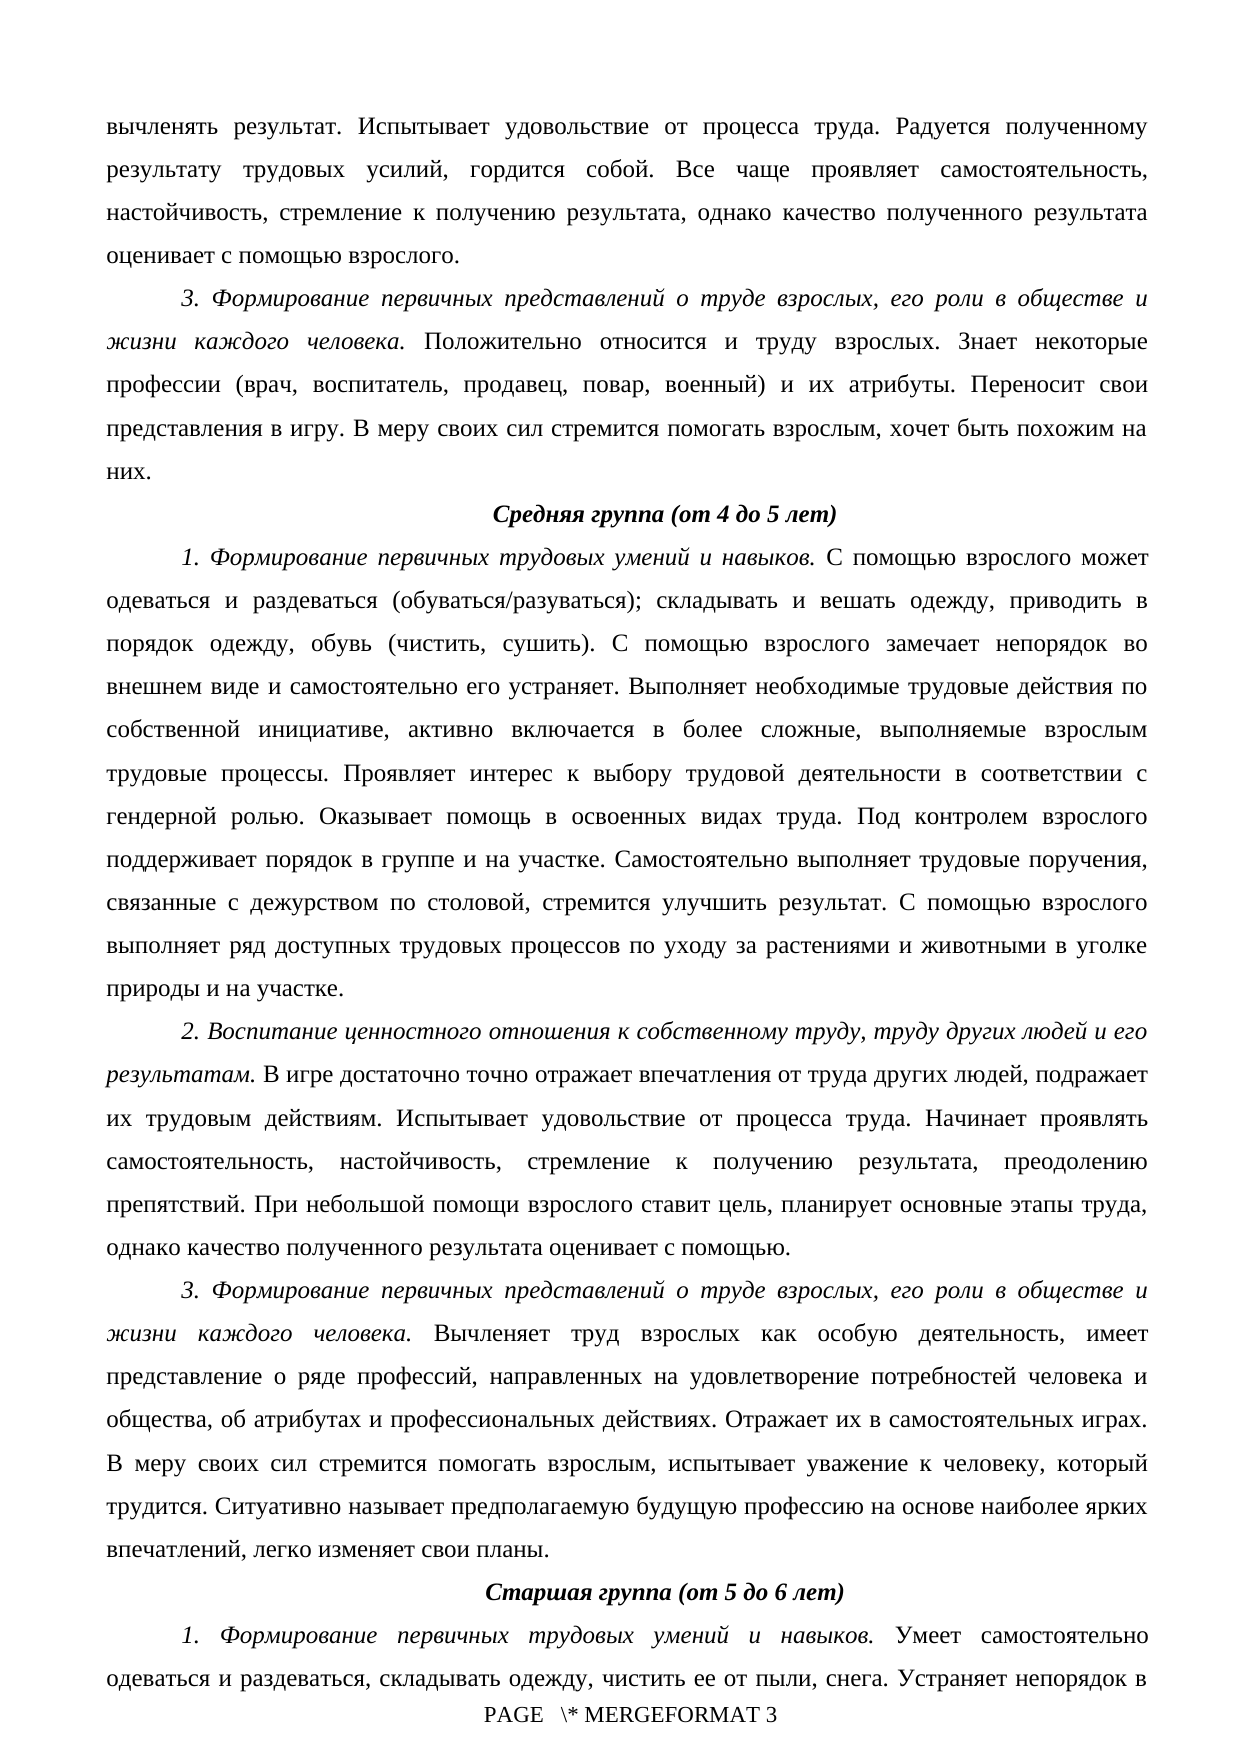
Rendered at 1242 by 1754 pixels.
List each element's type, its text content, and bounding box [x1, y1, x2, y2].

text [106, 111, 1149, 269]
text Старшая группа (от 5 до 6 лет) [106, 1577, 1149, 1606]
text 1. Формирование первичных трудовых умений и навыков. С помощью взрослого может одеваться и раздеваться (обуваться/разуваться); складывать и вешать одежду, приводить в порядок одежду, обувь (чистить, сушить). С помощью взрослого замечает непорядок во внешнем виде и самостоятельно его устраняет. Выполняет необходимые трудовые действия по собственной инициативе, активно включается в более сложные, выполняемые взрослым трудовые процессы. Проявляет интерес к выбору трудовой деятельности в соответствии с гендерной ролью. Оказывает помощь в освоенных видах труда. Под контролем взрослого поддерживает порядок в группе и на участке. Самостоятельно выполняет трудовые поручения, связанные с дежурством по столовой, стремится улучшить результат. С помощью взрослого выполняет ряд доступных трудовых процессов по уходу за растениями и животными в уголке природы и на участке. [106, 542, 1149, 1002]
text Средняя группа (от 4 до 5 лет) [106, 499, 1149, 528]
text 2. Воспитание ценностного отношения к собственному труду, труду других людей и его результатам. В игре достаточно точно отражает впечатления от труда других людей, подражает их трудовым действиям. Испытывает удовольствие от процесса труда. Начинает проявлять самостоятельность, настойчивость, стремление к получению результата, преодолению препятствий. При небольшой помощи взрослого ставит цель, планирует основные этапы труда, однако качество полученного результата оценивает с помощью. [106, 1016, 1149, 1261]
text 3. Формирование первичных представлений о труде взрослых, его роли в обществе и жизни каждого человека. Положительно относится и труду взрослых. Знает некоторые профессии (врач, воспитатель, продавец, повар, военный) и их атрибуты. Переносит свои представления в игру. В меру своих сил стремится помогать взрослым, хочет быть похожим на них. [106, 283, 1149, 484]
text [106, 1620, 1149, 1692]
text 3. Формирование первичных представлений о труде взрослых, его роли в обществе и жизни каждого человека. Вычленяет труд взрослых как особую деятельность, имеет представление о ряде профессий, направленных на удовлетворение потребностей человека и общества, об атрибутах и профессиональных действиях. Отражает их в самостоятельных играх. В меру своих сил стремится помогать взрослым, испытывает уважение к человеку, который трудится. Ситуативно называет предполагаемую будущую профессию на основе наиболее ярких впечатлений, легко изменяет свои планы. [106, 1275, 1149, 1563]
